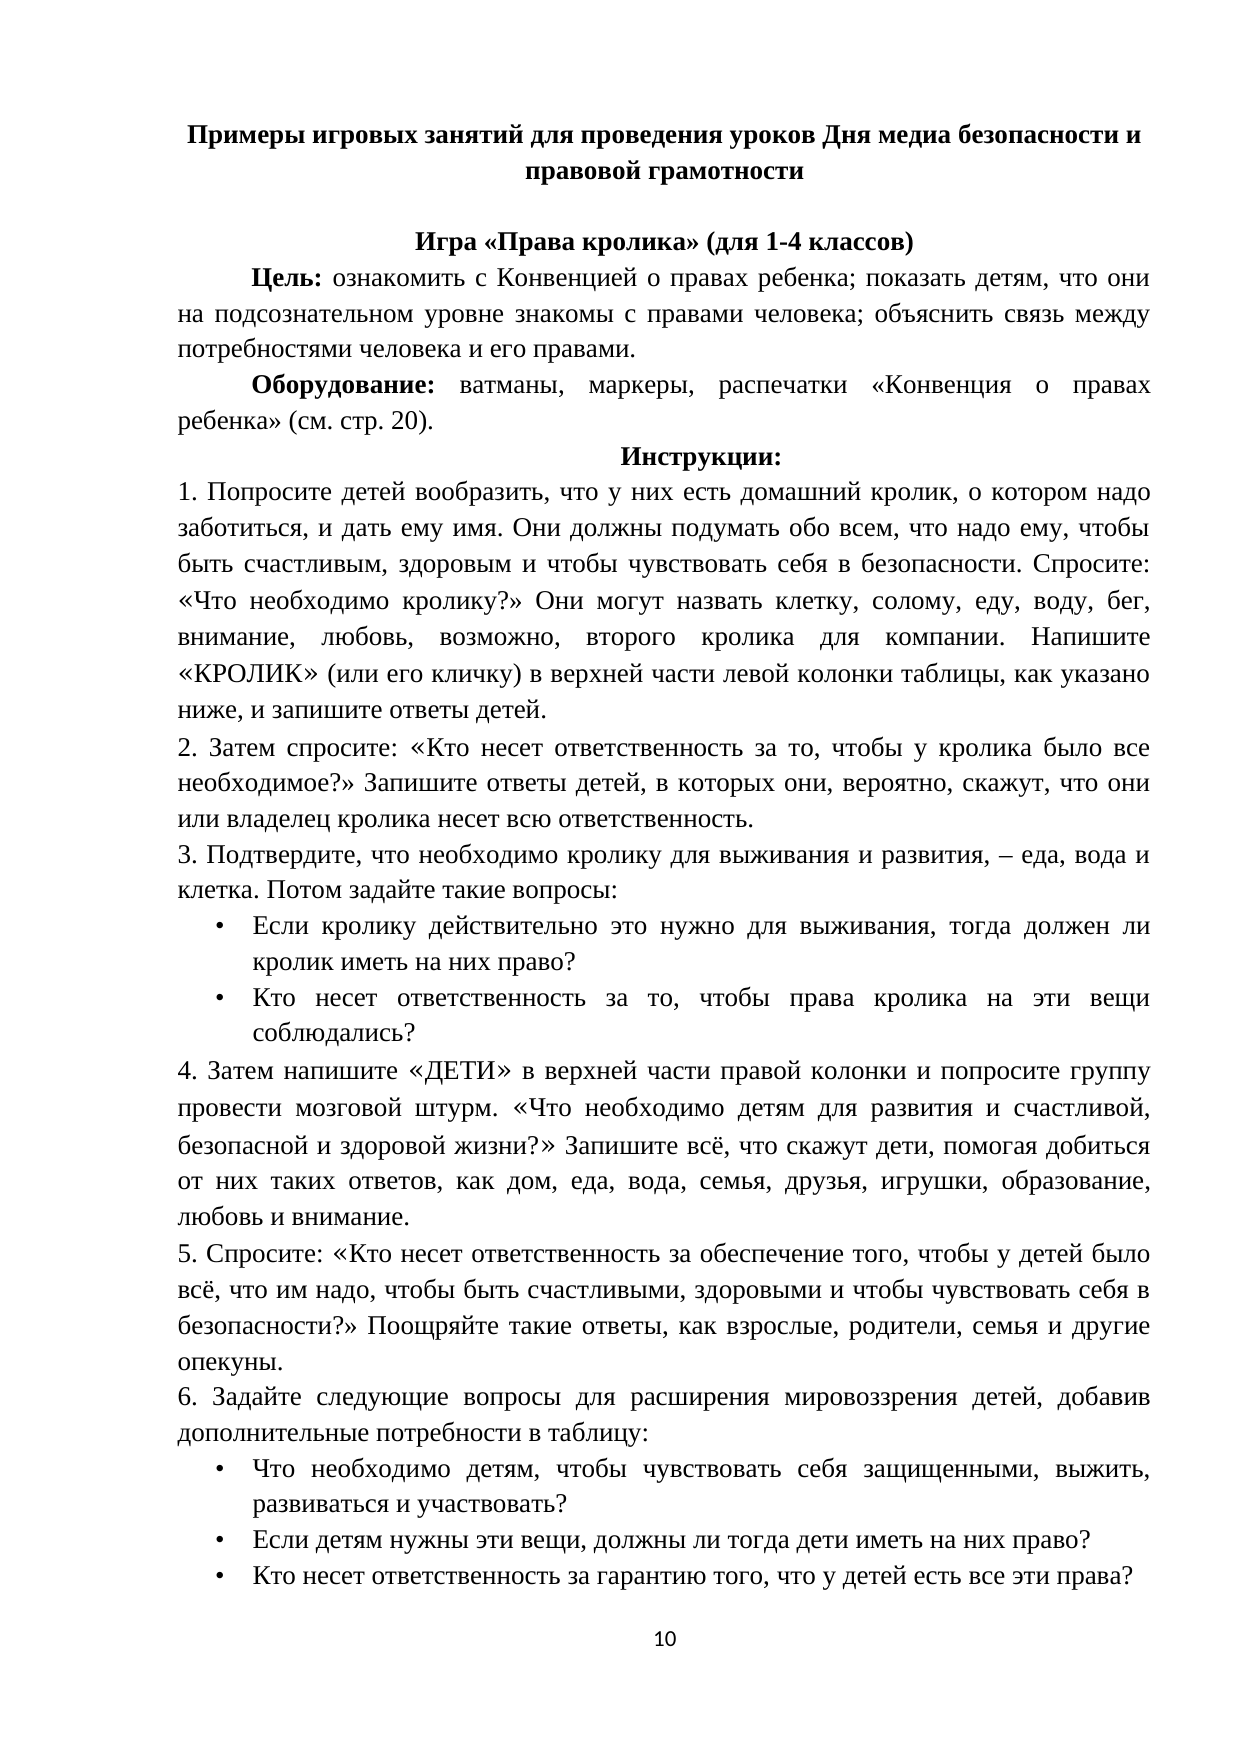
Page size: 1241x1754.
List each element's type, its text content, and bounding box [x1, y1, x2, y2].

text Игра «Права кролика» (для 1-4 классов) [177, 225, 1152, 256]
text 1. Попросите детей вообразить, что у них есть домашний кролик, о котором надо заботиться, и дать ему имя. Они должны подумать обо всем, что надо ему, чтобы быть счастливым, здоровым и чтобы чувствовать себя в безопасности. Спросите: «Что необходимо кролику?» Они могут назвать клетку, солому, еду, воду, бег, внимание, любовь, возможно, второго кролика для компании. Напишите «КРОЛИК» (или его кличку) в верхней части левой колонки таблицы, как указано ниже, и запишите ответы детей. [177, 475, 1152, 724]
text Цель: ознакомить с Конвенцией о правах ребенка; показать детям, что они на подсознательном уровне знакомы с правами человека; объяснить связь между потребностями человека и его правами. [177, 261, 1152, 364]
text Примеры игровых занятий для проведения уроков Дня медиа безопасности и правовой грамотности [177, 118, 1152, 185]
text Оборудование: ватманы, маркеры, распечатки «Конвенция о правах ребенка» (см. стр. 20). [177, 368, 1152, 435]
list Кто несет ответственность за то, чтобы права кролика на эти вещи соблюдались? [215, 981, 1152, 1048]
list Кто несет ответственность за гарантию того, что у детей есть все эти права? [215, 1559, 1152, 1590]
list Если кролику действительно это нужно для выживания, тогда должен ли кролик иметь на них право? [215, 909, 1152, 976]
list Если детям нужны эти вещи, должны ли тогда дети иметь на них право? [215, 1523, 1152, 1554]
text 3. Подтвердите, что необходимо кролику для выживания и развития, – еда, вода и клетка. Потом задайте такие вопросы: [177, 838, 1152, 905]
text Инструкции: [177, 440, 1152, 471]
text 5. Спросите: «Кто несет ответственность за обеспечение того, чтобы у детей было всё, что им надо, чтобы быть счастливыми, здоровыми и чтобы чувствовать себя в безопасности?» Поощряйте такие ответы, как взрослые, родители, семья и другие опекуны. [177, 1236, 1152, 1376]
text 2. Затем спросите: «Кто несет ответственность за то, чтобы у кролика было все необходимое?» Запишите ответы детей, в которых они, вероятно, скажут, что они или владелец кролика несет всю ответственность. [177, 729, 1152, 833]
list Что необходимо детям, чтобы чувствовать себя защищенными, выжить, развиваться и участвовать? [215, 1452, 1152, 1519]
text 6. Задайте следующие вопросы для расширения мировоззрения детей, добавив дополнительные потребности в таблицу: [177, 1380, 1152, 1447]
text 4. Затем напишите «ДЕТИ» в верхней части правой колонки и попросите группу провести мозговой штурм. «Что необходимо детям для развития и счастливой, безопасной и здоровой жизни?» Запишите всё, что скажут дети, помогая добиться от них таких ответов, как дом, еда, вода, семья, друзья, игрушки, образование, любовь и внимание. [177, 1052, 1152, 1231]
